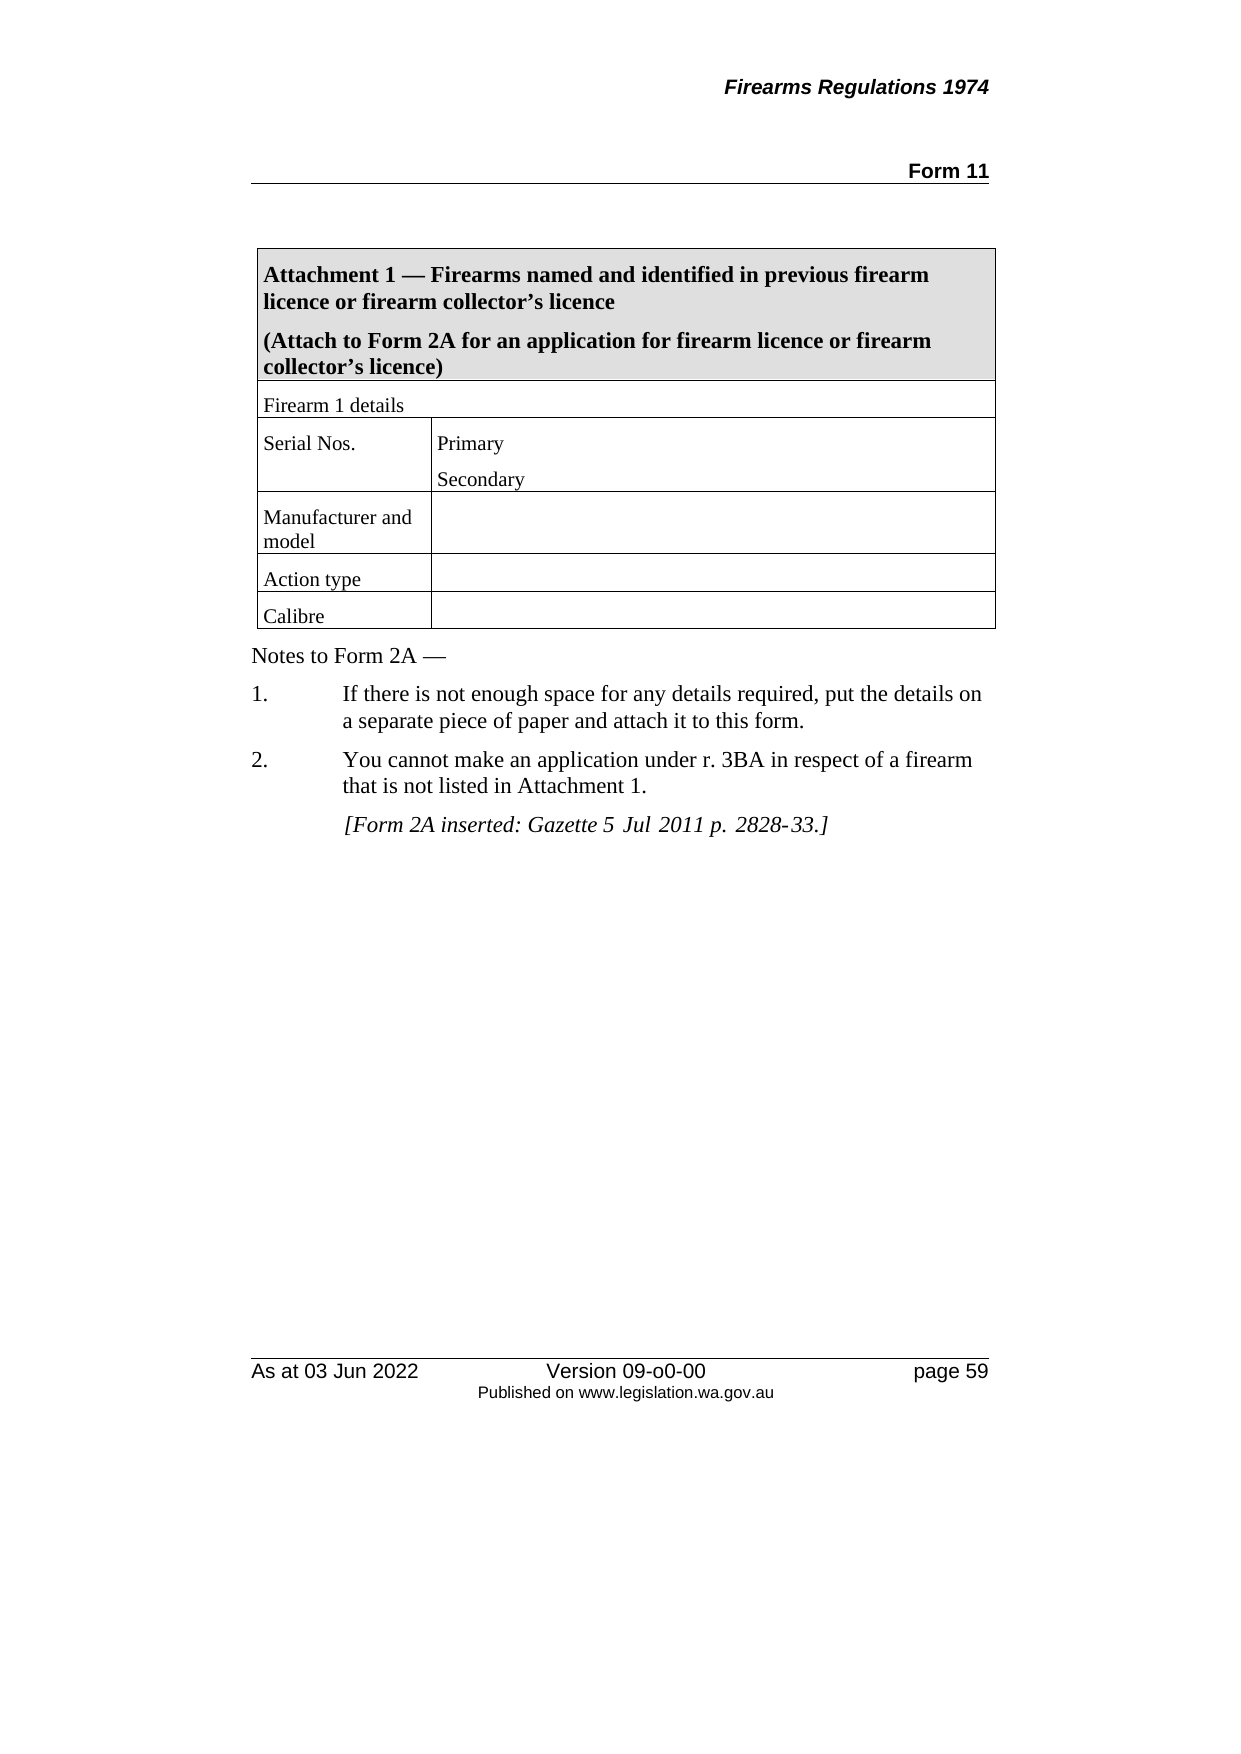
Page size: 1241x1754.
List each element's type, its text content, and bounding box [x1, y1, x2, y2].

table_cell [432, 492, 995, 553]
text 2. You cannot make an application under r. 3BA in respect of a firearm that is not listed in Attachment 1. [251, 746, 989, 798]
table_cell Primary Secondary [432, 418, 995, 491]
text [Form 2A inserted: Gazette 5 Jul 2011 p. 2828-33.] [251, 811, 989, 837]
table_cell Attachment 1 — Firearms named and identified in previous firearm licence or firearm collector’s licence (Attach to Form 2A for an application for firearm licence or firearm collector’s licence) [258, 249, 995, 379]
table_cell Firearm 1 details [258, 381, 995, 417]
table_cell Manufacturer and model [258, 492, 431, 553]
text Notes to Form 2A — [251, 642, 989, 668]
table_cell Action type [258, 554, 431, 591]
table_cell [432, 592, 995, 628]
table_cell Calibre [258, 592, 431, 628]
table_cell [432, 554, 995, 591]
text 1. If there is not enough space for any details required, put the details on a separate piece of paper and attach it to this form. [251, 681, 989, 733]
table_cell Serial Nos. [258, 418, 431, 491]
